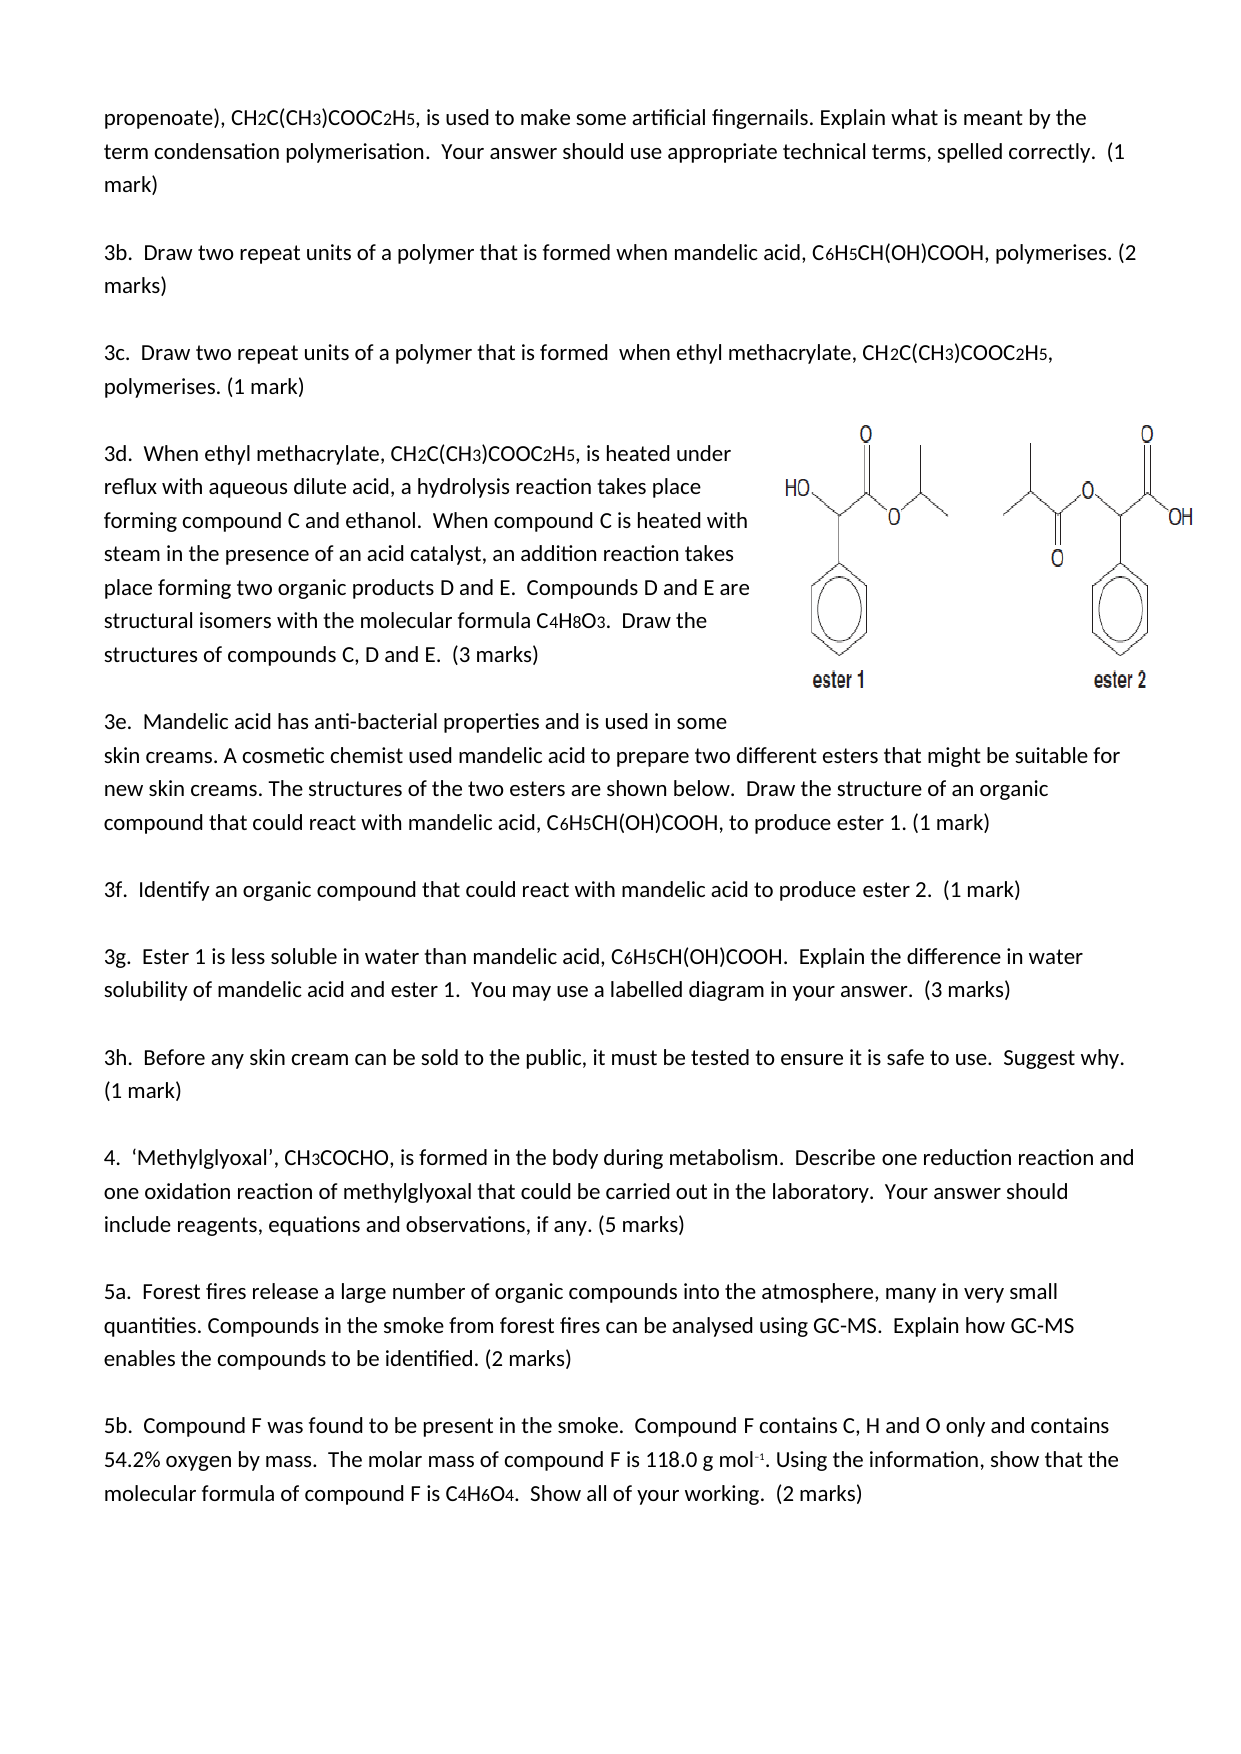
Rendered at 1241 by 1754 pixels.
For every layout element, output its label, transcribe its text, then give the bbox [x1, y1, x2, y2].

text 5a. Forest fires release a large number of organic compounds into the atmosphere, many in very small quantities. Compounds in the smoke from forest fires can be analysed using GC-MS. Explain how GC-MS enables the compounds to be identified. (2 marks) [103, 1277, 1137, 1372]
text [103, 103, 1137, 198]
text 3c. Draw two repeat units of a polymer that is formed when ethyl methacrylate, CH2C(CH3)COOC2H5, polymerises. (1 mark) [103, 338, 1137, 400]
text 3b. Draw two repeat units of a polymer that is formed when mandelic acid, C6H5CH(OH)COOH, polymerises. (2 marks) [103, 238, 1137, 299]
text 3f. Identify an organic compound that could react with mandelic acid to produce ester 2. (1 mark) [103, 875, 1137, 903]
picture [770, 407, 1202, 703]
text 3e. Mandelic acid has anti-bacterial properties and is used in some skin creams. A cosmetic chemist used mandelic acid to prepare two different esters that might be suitable for new skin creams. The structures of the two esters are shown below. Draw the structure of an organic compound that could react with mandelic acid, C6H5CH(OH)COOH, to produce ester 1. (1 mark) [103, 707, 1137, 836]
text 3h. Before any skin cream can be sold to the public, it must be tested to ensure it is safe to use. Suggest why. (1 mark) [103, 1043, 1137, 1104]
text 3d. When ethyl methacrylate, CH2C(CH3)COOC2H5, is heated under reflux with aqueous dilute acid, a hydrolysis reaction takes place forming compound C and ethanol. When compound C is heated with steam in the presence of an acid catalyst, an addition reaction takes place forming two organic products D and E. Compounds D and E are structural isomers with the molecular formula C4H8O3. Draw the structures of compounds C, D and E. (3 marks) [103, 439, 770, 668]
text 3g. Ester 1 is less soluble in water than mandelic acid, C6H5CH(OH)COOH. Explain the difference in water solubility of mandelic acid and ester 1. You may use a labelled diagram in your answer. (3 marks) [103, 942, 1137, 1003]
text 4. ‘Methylglyoxal’, CH3COCHO, is formed in the body during metabolism. Describe one reduction reaction and one oxidation reaction of methylglyoxal that could be carried out in the laboratory. Your answer should include reagents, equations and observations, if any. (5 marks) [103, 1143, 1137, 1238]
text 5b. Compound F was found to be present in the smoke. Compound F contains C, H and O only and contains 54.2% oxygen by mass. The molar mass of compound F is 118.0 g mol–1. Using the information, show that the molecular formula of compound F is C4H6O4. Show all of your working. (2 marks) [103, 1412, 1137, 1507]
